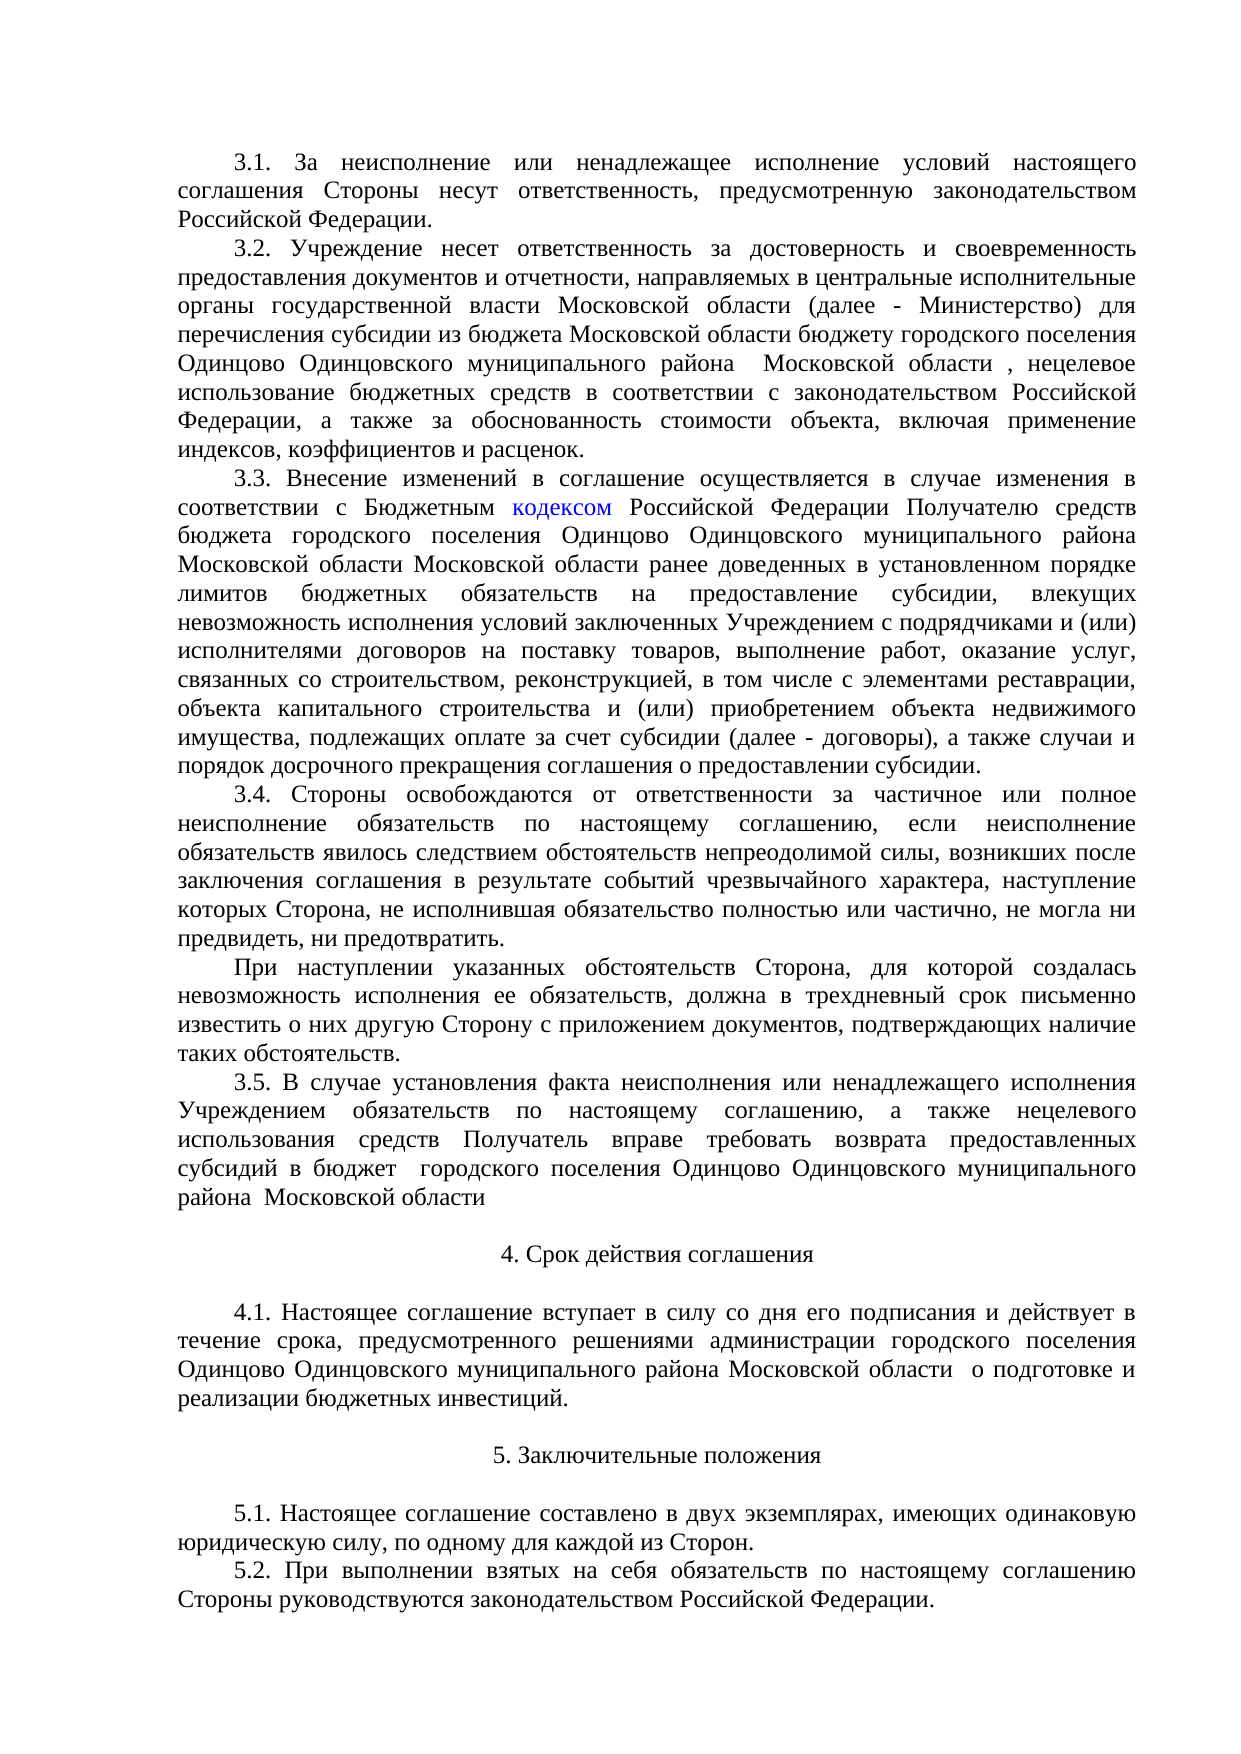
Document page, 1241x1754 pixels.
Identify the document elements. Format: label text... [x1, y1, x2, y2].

text 3.2. Учреждение несет ответственность за достоверность и своевременность предоставления документов и отчетности, направляемых в центральные исполнительные органы государственной власти Московской области (далее - Министерство) для перечисления субсидии из бюджета Московской области бюджету городского поселения Одинцово Одинцовского муниципального района Московской области , нецелевое использование бюджетных средств в соответствии с законодательством Российской Федерации, а также за обоснованность стоимости объекта, включая применение индексов, коэффициентов и расценок. [177, 233, 1137, 463]
text 3.1. За неисполнение или ненадлежащее исполнение условий настоящего соглашения Стороны несут ответственность, предусмотренную законодательством Российской Федерации. [177, 147, 1137, 233]
text 5.1. Настоящее соглашение составлено в двух экземплярах, имеющих одинаковую юридическую силу, по одному для каждой из Сторон. [177, 1498, 1137, 1556]
text 4.1. Настоящее соглашение вступает в силу со дня его подписания и действует в течение срока, предусмотренного решениями администрации городского поселения Одинцово Одинцовского муниципального района Московской области о подготовке и реализации бюджетных инвестиций. [177, 1297, 1137, 1412]
text При наступлении указанных обстоятельств Сторона, для которой создалась невозможность исполнения ее обязательств, должна в трехдневный срок письменно известить о них другую Сторону с приложением документов, подтверждающих наличие таких обстоятельств. [177, 952, 1137, 1067]
text 3.3. Внесение изменений в соглашение осуществляется в случае изменения в соответствии с Бюджетным кодексом Российской Федерации Получателю средств бюджета городского поселения Одинцово Одинцовского муниципального района Московской области Московской области ранее доведенных в установленном порядке лимитов бюджетных обязательств на предоставление субсидии, влекущих невозможность исполнения условий заключенных Учреждением с подрядчиками и (или) исполнителями договоров на поставку товаров, выполнение работ, оказание услуг, связанных со строительством, реконструкцией, в том числе с элементами реставрации, объекта капитального строительства и (или) приобретением объекта недвижимого имущества, подлежащих оплате за счет субсидии (далее - договоры), а также случаи и порядок досрочного прекращения соглашения о предоставлении субсидии. [177, 463, 1137, 779]
text 5.2. При выполнении взятых на себя обязательств по настоящему соглашению Стороны руководствуются законодательством Российской Федерации. [177, 1556, 1137, 1613]
text 3.4. Стороны освобождаются от ответственности за частичное или полное неисполнение обязательств по настоящему соглашению, если неисполнение обязательств явилось следствием обстоятельств непреодолимой силы, возникших после заключения соглашения в результате событий чрезвычайного характера, наступление которых Сторона, не исполнившая обязательство полностью или частично, не могла ни предвидеть, ни предотвратить. [177, 779, 1137, 952]
text 5. Заключительные положения [177, 1441, 1137, 1469]
text 4. Срок действия соглашения [177, 1239, 1137, 1268]
text 3.5. В случае установления факта неисполнения или ненадлежащего исполнения Учреждением обязательств по настоящему соглашению, а также нецелевого использования средств Получатель вправе требовать возврата предоставленных субсидий в бюджет городского поселения Одинцово Одинцовского муниципального района Московской области [177, 1067, 1137, 1211]
